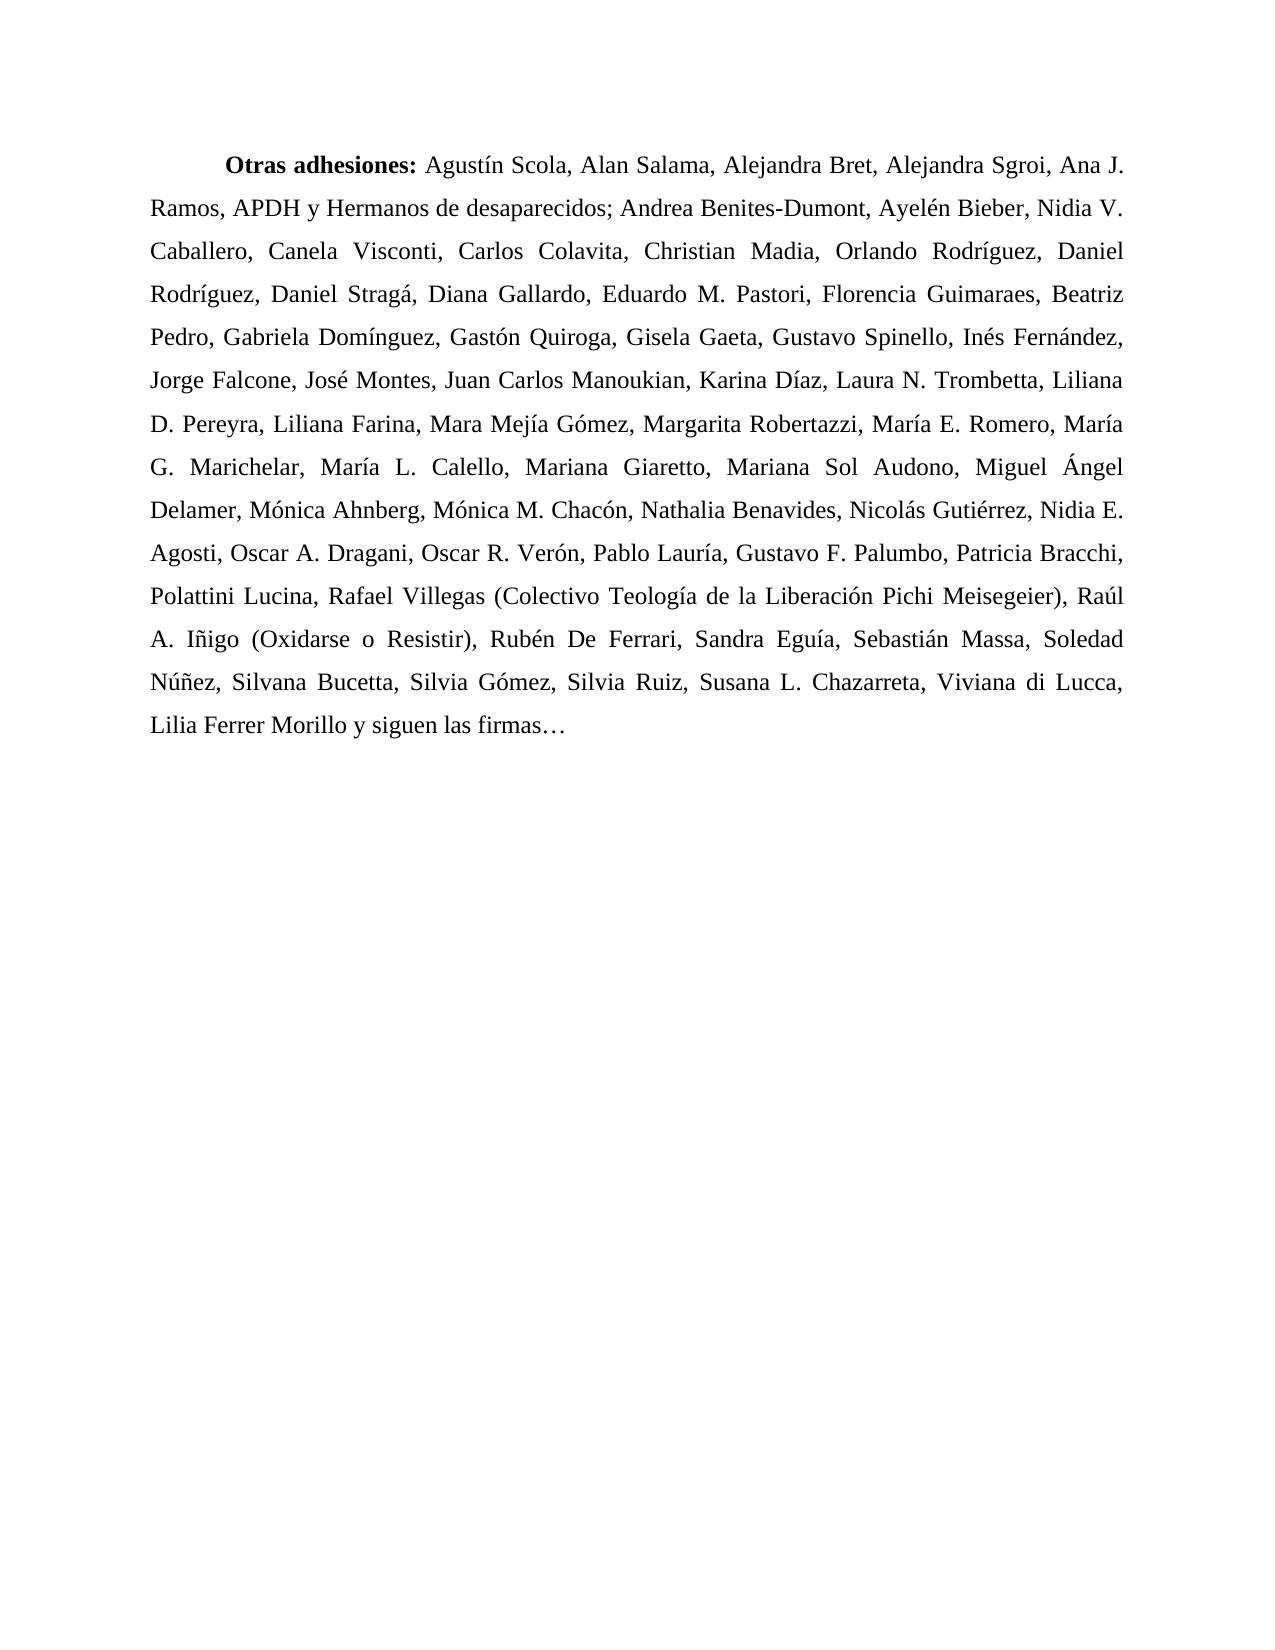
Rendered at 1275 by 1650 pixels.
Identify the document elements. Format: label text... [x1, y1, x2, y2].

text Otras adhesiones: Agustín Scola, Alan Salama, Alejandra Bret, Alejandra Sgroi, Ana J. Ramos, APDH y Hermanos de desaparecidos; Andrea Benites-Dumont, Ayelén Bieber, Nidia V. Caballero, Canela Visconti, Carlos Colavita, Christian Madia, Orlando Rodríguez, Daniel Rodríguez, Daniel Stragá, Diana Gallardo, Eduardo M. Pastori, Florencia Guimaraes, Beatriz Pedro, Gabriela Domínguez, Gastón Quiroga, Gisela Gaeta, Gustavo Spinello, Inés Fernández, Jorge Falcone, José Montes, Juan Carlos Manoukian, Karina Díaz, Laura N. Trombetta, Liliana D. Pereyra, Liliana Farina, Mara Mejía Gómez, Margarita Robertazzi, María E. Romero, María G. Marichelar, María L. Calello, Mariana Giaretto, Mariana Sol Audono, Miguel Ángel Delamer, Mónica Ahnberg, Mónica M. Chacón, Nathalia Benavides, Nicolás Gutiérrez, Nidia E. Agosti, Oscar A. Dragani, Oscar R. Verón, Pablo Lauría, Gustavo F. Palumbo, Patricia Bracchi, Polattini Lucina, Rafael Villegas (Colectivo Teología de la Liberación Pichi Meisegeier), Raúl A. Iñigo (Oxidarse o Resistir), Rubén De Ferrari, Sandra Eguía, Sebastián Massa, Soledad Núñez, Silvana Bucetta, Silvia Gómez, Silvia Ruiz, Susana L. Chazarreta, Viviana di Lucca, Lilia Ferrer Morillo y siguen las firmas… [150, 150, 1125, 739]
